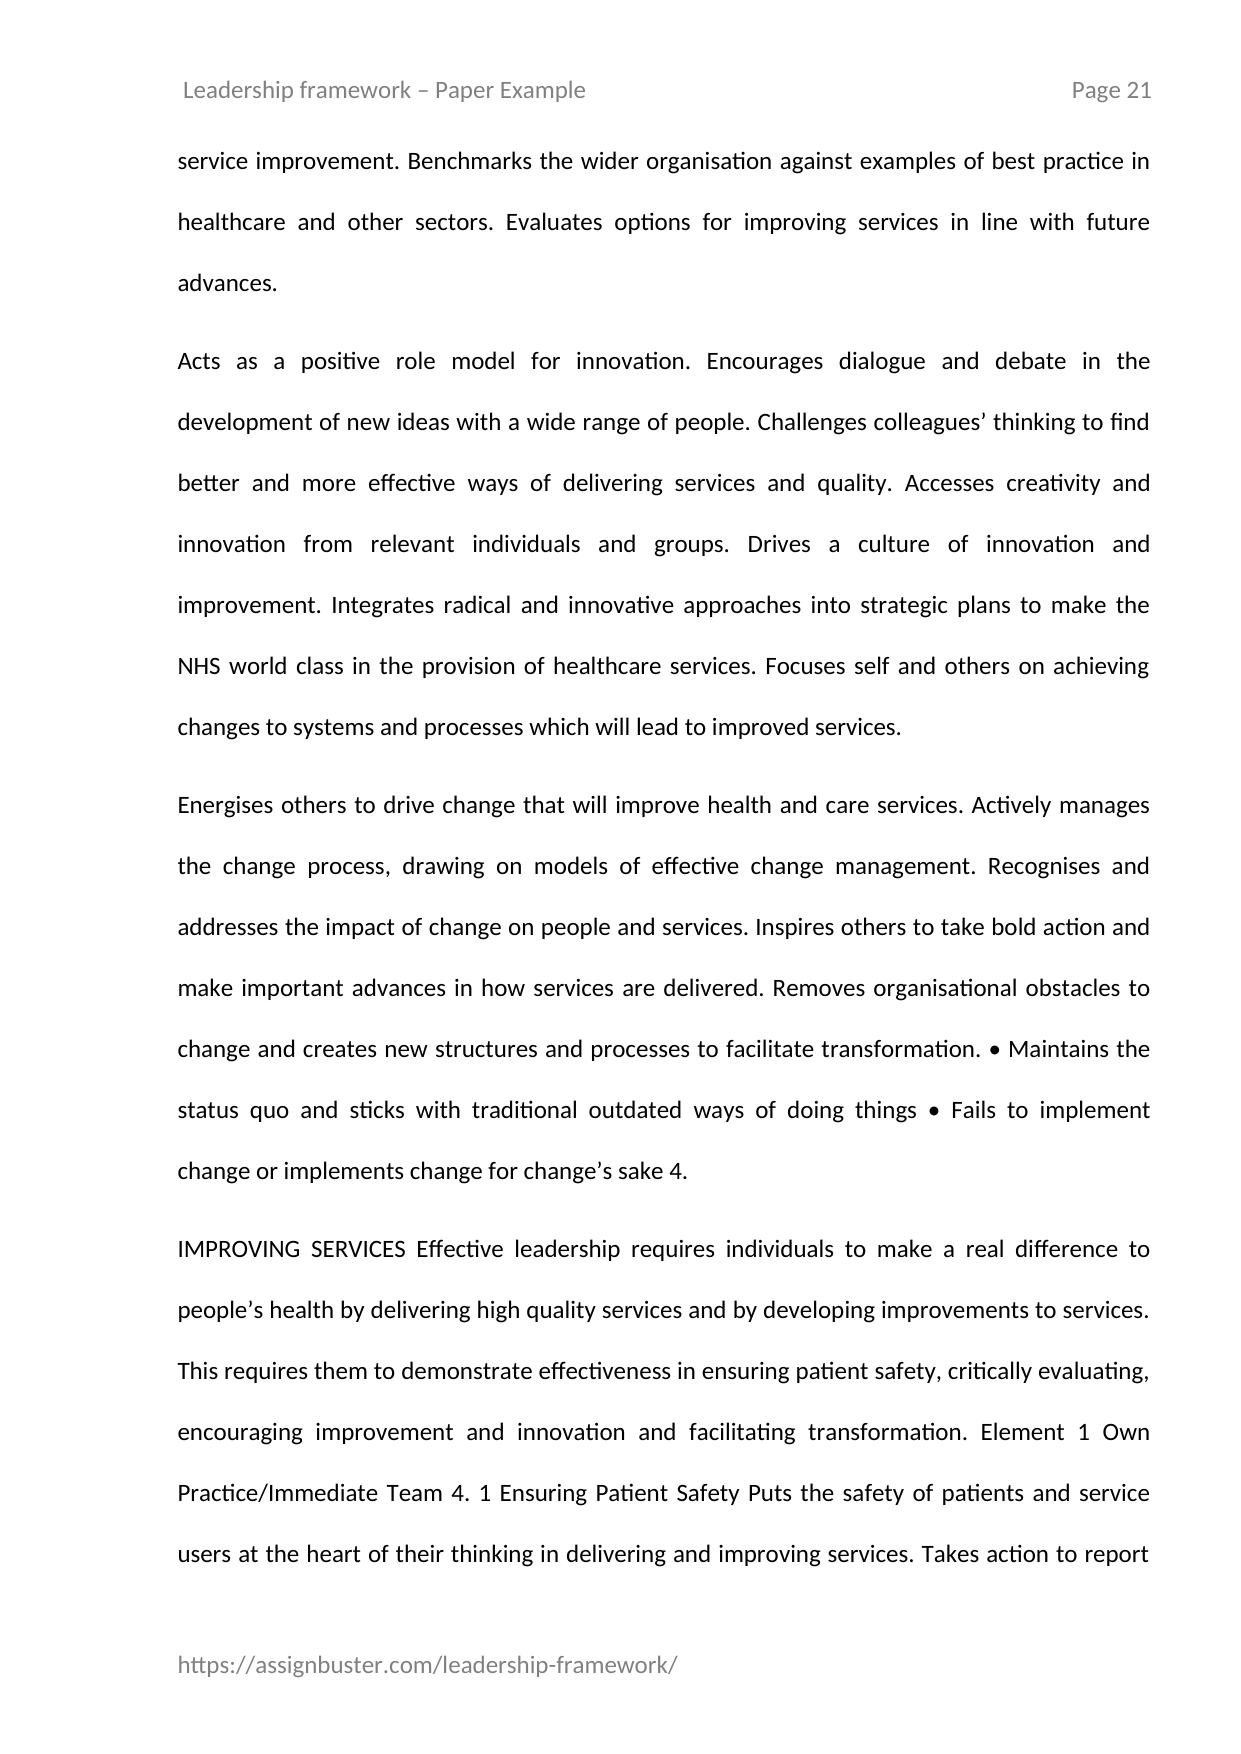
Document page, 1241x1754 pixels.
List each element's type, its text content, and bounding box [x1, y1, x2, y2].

text Energises others to drive change that will improve health and care services. Actively manages the change process, drawing on models of effective change management. Recognises and addresses the impact of change on people and services. Inspires others to take bold action and make important advances in how services are delivered. Removes organisational obstacles to change and creates new structures and processes to facilitate transformation. • Maintains the status quo and sticks with traditional outdated ways of doing things • Fails to implement change or implements change for change’s sake 4. [177, 789, 1152, 1186]
text Acts as a positive role model for innovation. Encourages dialogue and debate in the development of new ideas with a wide range of people. Challenges colleagues’ thinking to find better and more effective ways of delivering services and quality. Accesses creativity and innovation from relevant individuals and groups. Drives a culture of innovation and improvement. Integrates radical and innovative approaches into strategic plans to make the NHS world class in the provision of healthcare services. Focuses self and others on achieving changes to systems and processes which will lead to improved services. [177, 345, 1152, 742]
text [177, 1233, 1152, 1568]
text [177, 145, 1152, 298]
